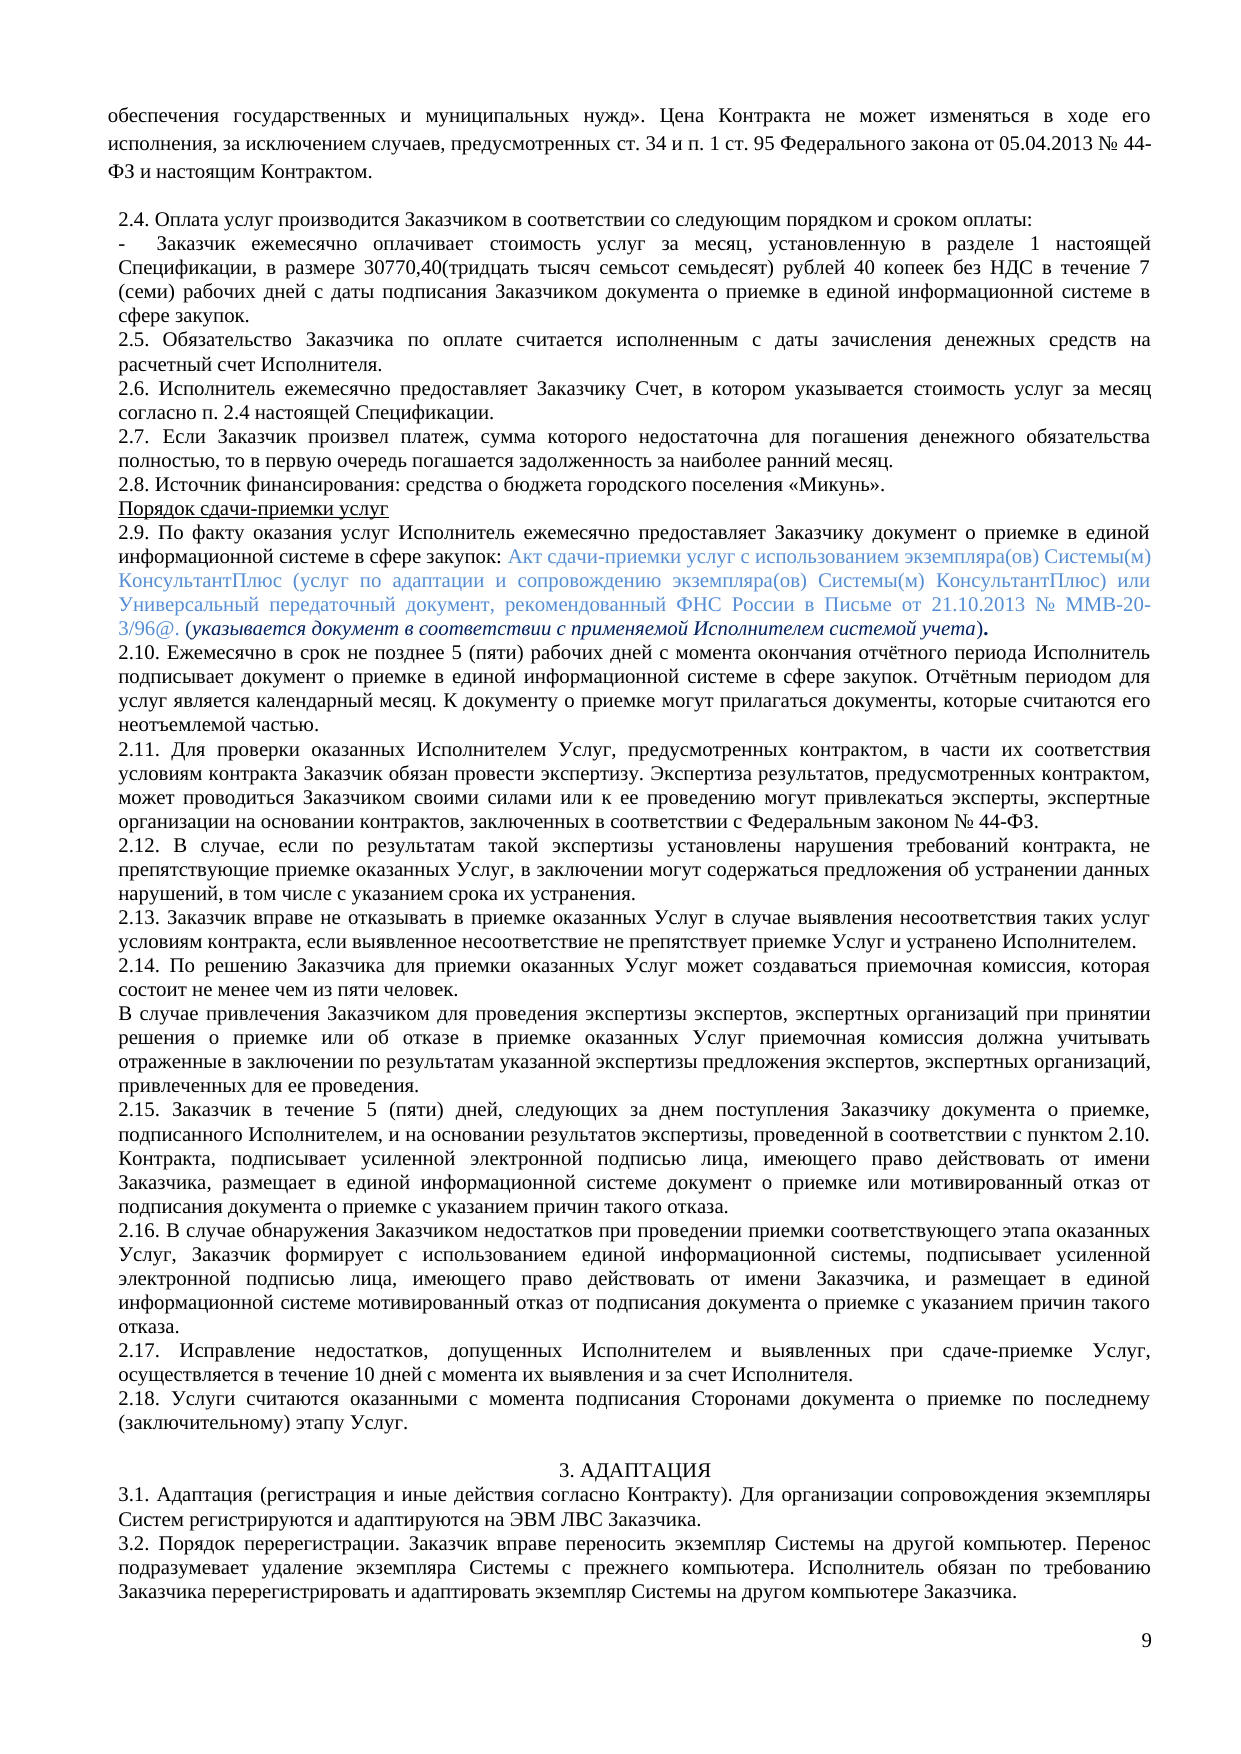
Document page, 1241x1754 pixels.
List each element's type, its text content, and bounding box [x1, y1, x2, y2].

text 2.16. В случае обнаружения Заказчиком недостатков при проведении приемки соответствующего этапа оказанных Услуг, Заказчик формирует с использованием единой информационной системы, подписывает усиленной электронной подписью лица, имеющего право действовать от имени Заказчика, и размещает в единой информационной системе мотивированный отказ от подписания документа о приемке с указанием причин такого отказа. [118, 1218, 1152, 1338]
text 2.15. Заказчик в течение 5 (пяти) дней, следующих за днем поступления Заказчику документа о приемке, подписанного Исполнителем, и на основании результатов экспертизы, проведенной в соответствии с пунктом 2.10. Контракта, подписывает усиленной электронной подписью лица, имеющего право действовать от имени Заказчика, размещает в единой информационной системе документ о приемке или мотивированный отказ от подписания документа о приемке с указанием причин такого отказа. [118, 1097, 1152, 1218]
text 2.8. Источник финансирования: средства о бюджета городского поселения «Микунь». [118, 472, 1152, 496]
text 2.12. В случае, если по результатам такой экспертизы установлены нарушения требований контракта, не препятствующие приемке оказанных Услуг, в заключении могут содержаться предложения об устранении данных нарушений, в том числе с указанием срока их устранения. [118, 833, 1152, 905]
text 3. АДАПТАЦИЯ [118, 1458, 1152, 1482]
text 3.1. Адаптация (регистрация и иные действия согласно Контракту). Для организации сопровождения экземпляры Систем регистрируются и адаптируются на ЭВМ ЛВС Заказчика. [118, 1482, 1152, 1531]
text 2.14. По решению Заказчика для приемки оказанных Услуг может создаваться приемочная комиссия, которая состоит не менее чем из пяти человек. [118, 953, 1152, 1001]
text 2.11. Для проверки оказанных Исполнителем Услуг, предусмотренных контрактом, в части их соответствия условиям контракта Заказчик обязан провести экспертизу. Экспертиза результатов, предусмотренных контрактом, может проводиться Заказчиком своими силами или к ее проведению могут привлекаться эксперты, экспертные организации на основании контрактов, заключенных в соответствии с Федеральным законом № 44-ФЗ. [118, 736, 1152, 833]
text 2.7. Если Заказчик произвел платеж, сумма которого недостаточна для погашения денежного обязательства полностью, то в первую очередь погашается задолженность за наиболее ранний месяц. [118, 424, 1152, 472]
text 2.6. Исполнитель ежемесячно предоставляет Заказчику Счет, в котором указывается стоимость услуг за месяц согласно п. 2.4 настоящей Спецификации. [118, 376, 1152, 424]
text 2.17. Исправление недостатков, допущенных Исполнителем и выявленных при сдаче-приемке Услуг, осуществляется в течение 10 дней с момента их выявления и за счет Исполнителя. [118, 1338, 1152, 1386]
text 2.5. Обязательство Заказчика по оплате считается исполненным с даты зачисления денежных средств на расчетный счет Исполнителя. [118, 327, 1152, 376]
text 3.2. Порядок перерегистрации. Заказчик вправе переносить экземпляр Системы на другой компьютер. Перенос подразумевает удаление экземпляра Системы с прежнего компьютера. Исполнитель обязан по требованию Заказчика перерегистрировать и адаптировать экземпляр Системы на другом компьютере Заказчика. [118, 1531, 1152, 1603]
text 2.13. Заказчик вправе не отказывать в приемке оказанных Услуг в случае выявления несоответствия таких услуг условиям контракта, если выявленное несоответствие не препятствует приемке Услуг и устранено Исполнителем. [118, 905, 1152, 953]
text В случае привлечения Заказчиком для проведения экспертизы экспертов, экспертных организаций при принятии решения о приемке или об отказе в приемке оказанных Услуг приемочная комиссия должна учитывать отраженные в заключении по результатам указанной экспертизы предложения экспертов, экспертных организаций, привлеченных для ее проведения. [118, 1001, 1152, 1097]
text - Заказчик ежемесячно оплачивает стоимость услуг за месяц, установленную в разделе 1 настоящей Спецификации, в размере 30770,40(тридцать тысяч семьсот семьдесят) рублей 40 копеек без НДС в течение 7 (семи) рабочих дней с даты подписания Заказчиком документа о приемке в единой информационной системе в сфере закупок. [118, 231, 1152, 327]
text 2.18. Услуги считаются оказанными с момента подписания Сторонами документа о приемке по последнему (заключительному) этапу Услуг. [118, 1386, 1152, 1434]
text 2.9. По факту оказания услуг Исполнитель ежемесячно предоставляет Заказчику документ о приемке в единой информационной системе в сфере закупок: Акт сдачи-приемки услуг с использованием экземпляра(ов) Системы(м) КонсультантПлюс (услуг по адаптации и сопровождению экземпляра(ов) Системы(м) КонсультантПлюс) или Универсальный передаточный документ, рекомендованный ФНС России в Письме от 21.10.2013 № ММВ-20-3/96@. (указывается документ в соответствии с применяемой Исполнителем системой учета). [118, 520, 1152, 640]
text 2.4. Оплата услуг производится Заказчиком в соответствии со следующим порядком и сроком оплаты: [118, 207, 1152, 231]
text 2.10. Ежемесячно в срок не позднее 5 (пяти) рабочих дней с момента окончания отчётного периода Исполнитель подписывает документ о приемке в единой информационной системе в сфере закупок. Отчётным периодом для услуг является календарный месяц. К документу о приемке могут прилагаться документы, которые считаются его неотъемлемой частью. [118, 640, 1152, 736]
text Порядок сдачи-приемки услуг [118, 496, 1152, 520]
